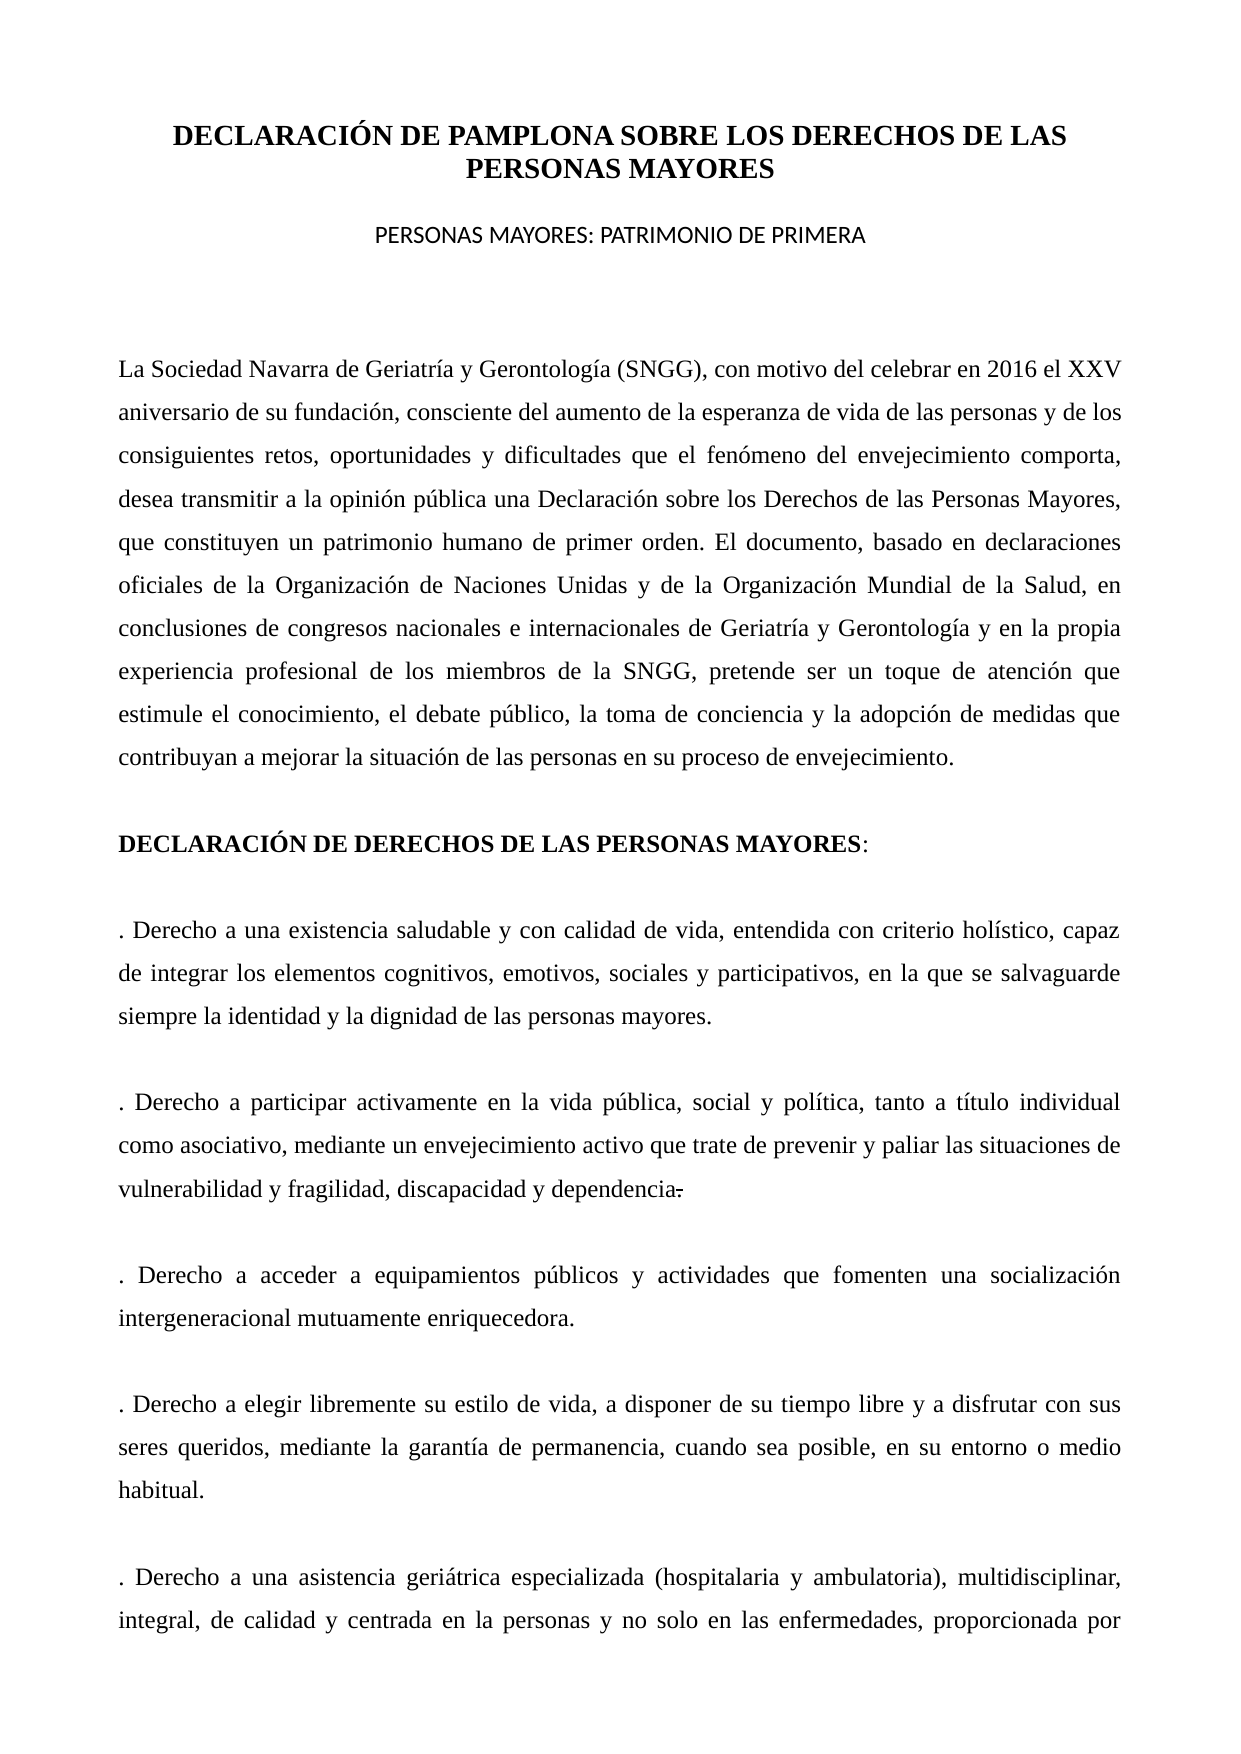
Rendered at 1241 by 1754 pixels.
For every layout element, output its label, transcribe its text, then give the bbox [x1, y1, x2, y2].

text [118, 1562, 1122, 1634]
text . Derecho a acceder a equipamientos públicos y actividades que fomenten una socialización intergeneracional mutuamente enriquecedora. [118, 1260, 1122, 1332]
text . Derecho a una existencia saludable y con calidad de vida, entendida con criterio holístico, capaz de integrar los elementos cognitivos, emotivos, sociales y participativos, en la que se salvaguarde siempre la identidad y la dignidad de las personas mayores. [118, 915, 1122, 1030]
text DECLARACIÓN DE PAMPLONA SOBRE LOS DERECHOS DE LAS PERSONAS MAYORES [118, 118, 1122, 185]
text . Derecho a elegir libremente su estilo de vida, a disponer de su tiempo libre y a disfrutar con sus seres queridos, mediante la garantía de permanencia, cuando sea posible, en su entorno o medio habitual. [118, 1389, 1122, 1504]
text DECLARACIÓN DE DERECHOS DE LAS PERSONAS MAYORES: [118, 829, 1122, 857]
text . Derecho a participar activamente en la vida pública, social y política, tanto a título individual como asociativo, mediante un envejecimiento activo que trate de prevenir y paliar las situaciones de vulnerabilidad y fragilidad, discapacidad y dependencia. [118, 1087, 1122, 1202]
text PERSONAS MAYORES: PATRIMONIO DE PRIMERA [118, 219, 1122, 249]
text La Sociedad Navarra de Geriatría y Gerontología (SNGG), con motivo del celebrar en 2016 el XXV aniversario de su fundación, consciente del aumento de la esperanza de vida de las personas y de los consiguientes retos, oportunidades y dificultades que el fenómeno del envejecimiento comporta, desea transmitir a la opinión pública una Declaración sobre los Derechos de las Personas Mayores, que constituyen un patrimonio humano de primer orden. El documento, basado en declaraciones oficiales de la Organización de Naciones Unidas y de la Organización Mundial de la Salud, en conclusiones de congresos nacionales e internacionales de Geriatría y Gerontología y en la propia experiencia profesional de los miembros de la SNGG, pretende ser un toque de atención que estimule el conocimiento, el debate público, la toma de conciencia y la adopción de medidas que contribuyan a mejorar la situación de las personas en su proceso de envejecimiento. [118, 354, 1122, 771]
